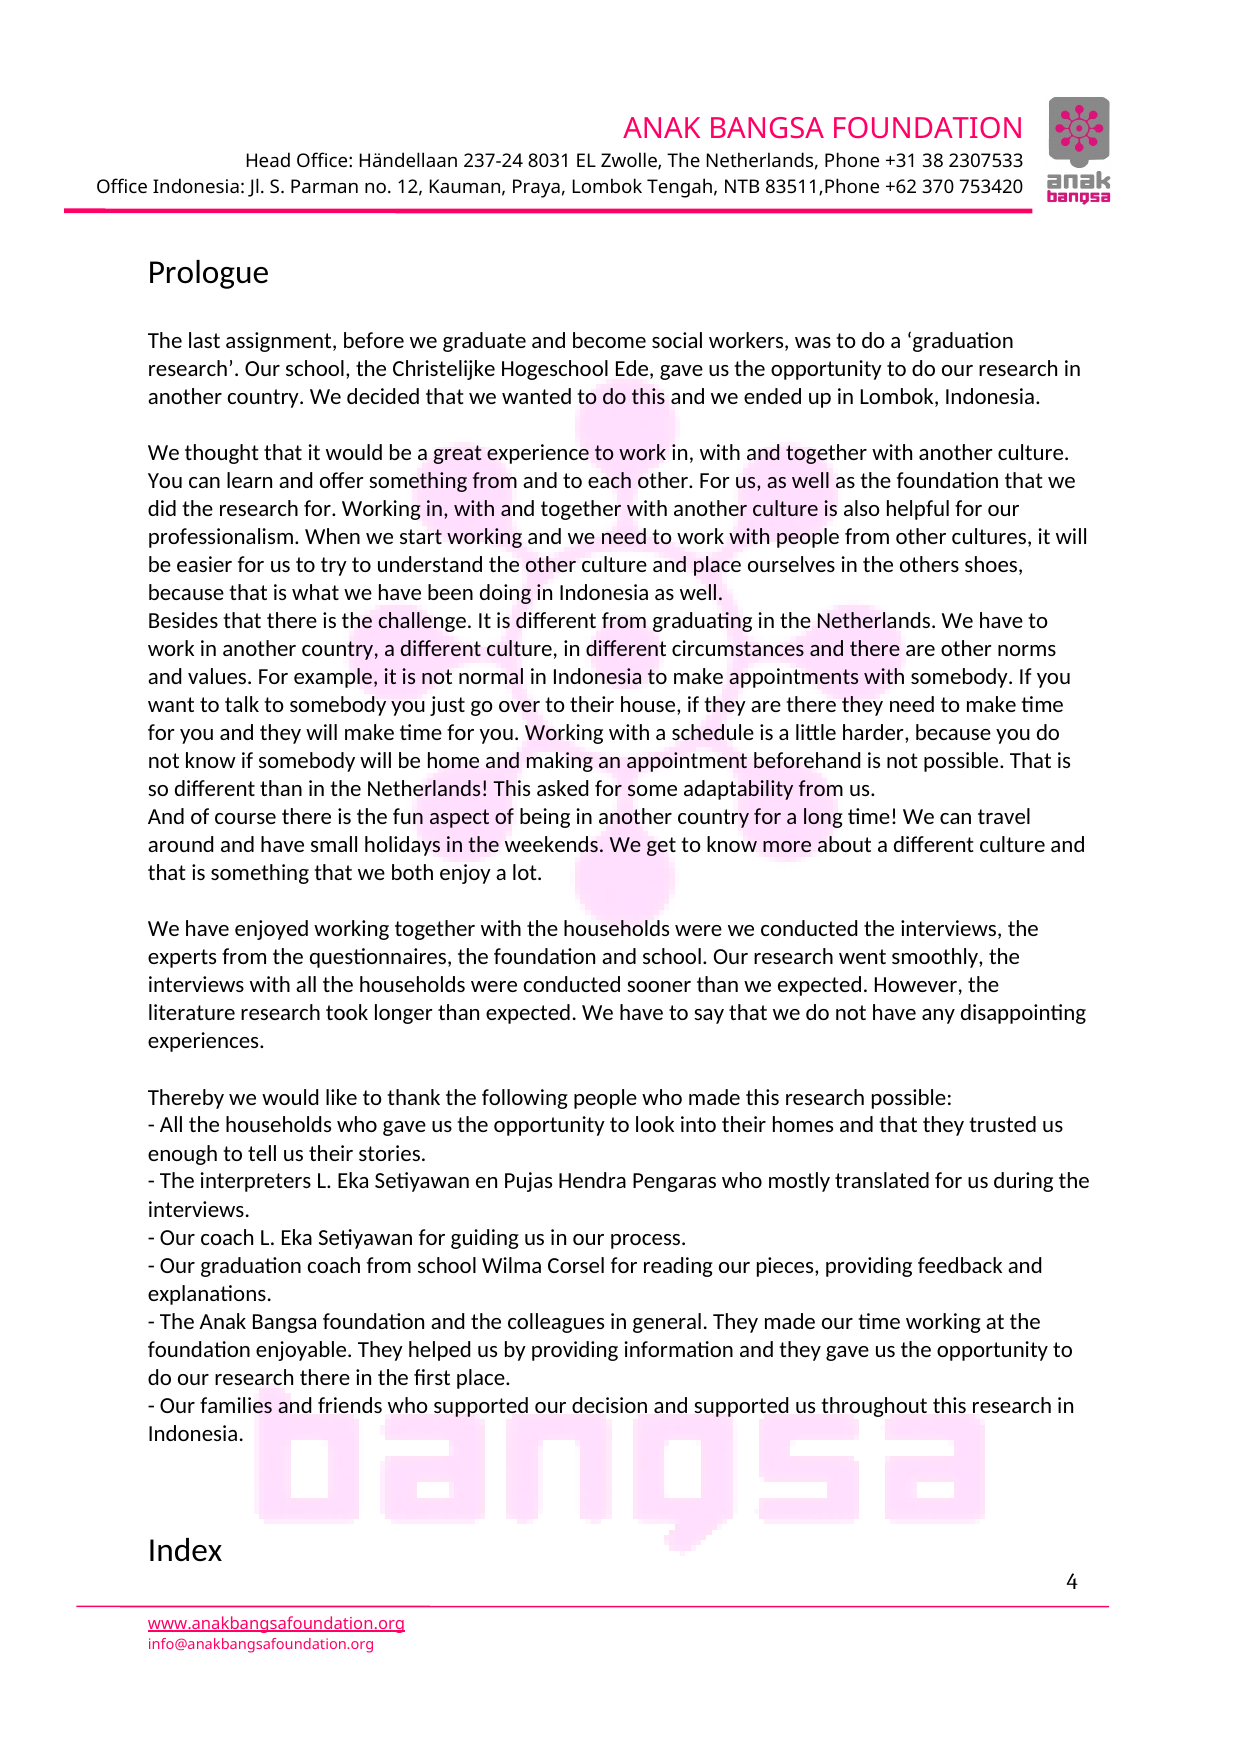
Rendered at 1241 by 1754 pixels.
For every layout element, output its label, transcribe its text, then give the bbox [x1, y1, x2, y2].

text - The Anak Bangsa foundation and the colleagues in general. They made our time working at the foundation enjoyable. They helped us by providing information and they gave us the opportunity to do our research there in the first place. [148, 1307, 1093, 1391]
text - All the households who gave us the opportunity to look into their homes and that they trusted us enough to tell us their stories. [148, 1111, 1093, 1167]
text Besides that there is the challenge. It is different from graduating in the Netherlands. We have to work in another country, a different culture, in different circumstances and there are other norms and values. For example, it is not normal in Indonesia to make appointments with somebody. If you want to talk to somebody you just go over to their house, if they are there they need to make time for you and they will make time for you. Working with a schedule is a little harder, because you do not know if somebody will be home and making an appointment beforehand is not possible. That is so different than in the Netherlands! This asked for some adaptability from us. [148, 606, 1093, 802]
text We have enjoyed working together with the households were we conducted the interviews, the experts from the questionnaires, the foundation and school. Our research went smoothly, the interviews with all the households were conducted sooner than we expected. However, the literature research took longer than expected. We have to say that we do not have any disappointing experiences. [148, 914, 1093, 1054]
subtitle Prologue [148, 251, 1093, 292]
text - Our coach L. Eka Setiyawan for guiding us in our process. [148, 1223, 1093, 1251]
picture [1043, 92, 1114, 209]
text - The interpreters L. Eka Setiyawan en Pujas Hendra Pengaras who mostly translated for us during the interviews. [148, 1167, 1093, 1223]
text - Our families and friends who supported our decision and supported us throughout this research in Indonesia. [148, 1391, 1093, 1447]
text The last assignment, before we graduate and become social workers, was to do a ‘graduation research’. Our school, the Christelijke Hogeschool Ede, gave us the opportunity to do our research in another country. We decided that we wanted to do this and we ended up in Lombok, Indonesia. [148, 326, 1093, 410]
subtitle Index [148, 1529, 1093, 1570]
text And of course there is the fun aspect of being in another country for a long time! We can travel around and have small holidays in the weekends. We get to know more about a different culture and that is something that we both enjoy a lot. [148, 802, 1093, 886]
text Thereby we would like to thank the following people who made this research possible: [148, 1083, 1093, 1111]
text We thought that it would be a great experience to work in, with and together with another culture. You can learn and offer something from and to each other. For us, as well as the foundation that we did the research for. Working in, with and together with another culture is also helpful for our professionalism. When we start working and we need to work with people from other cultures, it will be easier for us to try to understand the other culture and place ourselves in the others shoes, because that is what we have been doing in Indonesia as well. [148, 438, 1093, 606]
text - Our graduation coach from school Wilma Corsel for reading our pieces, providing feedback and explanations. [148, 1251, 1093, 1307]
